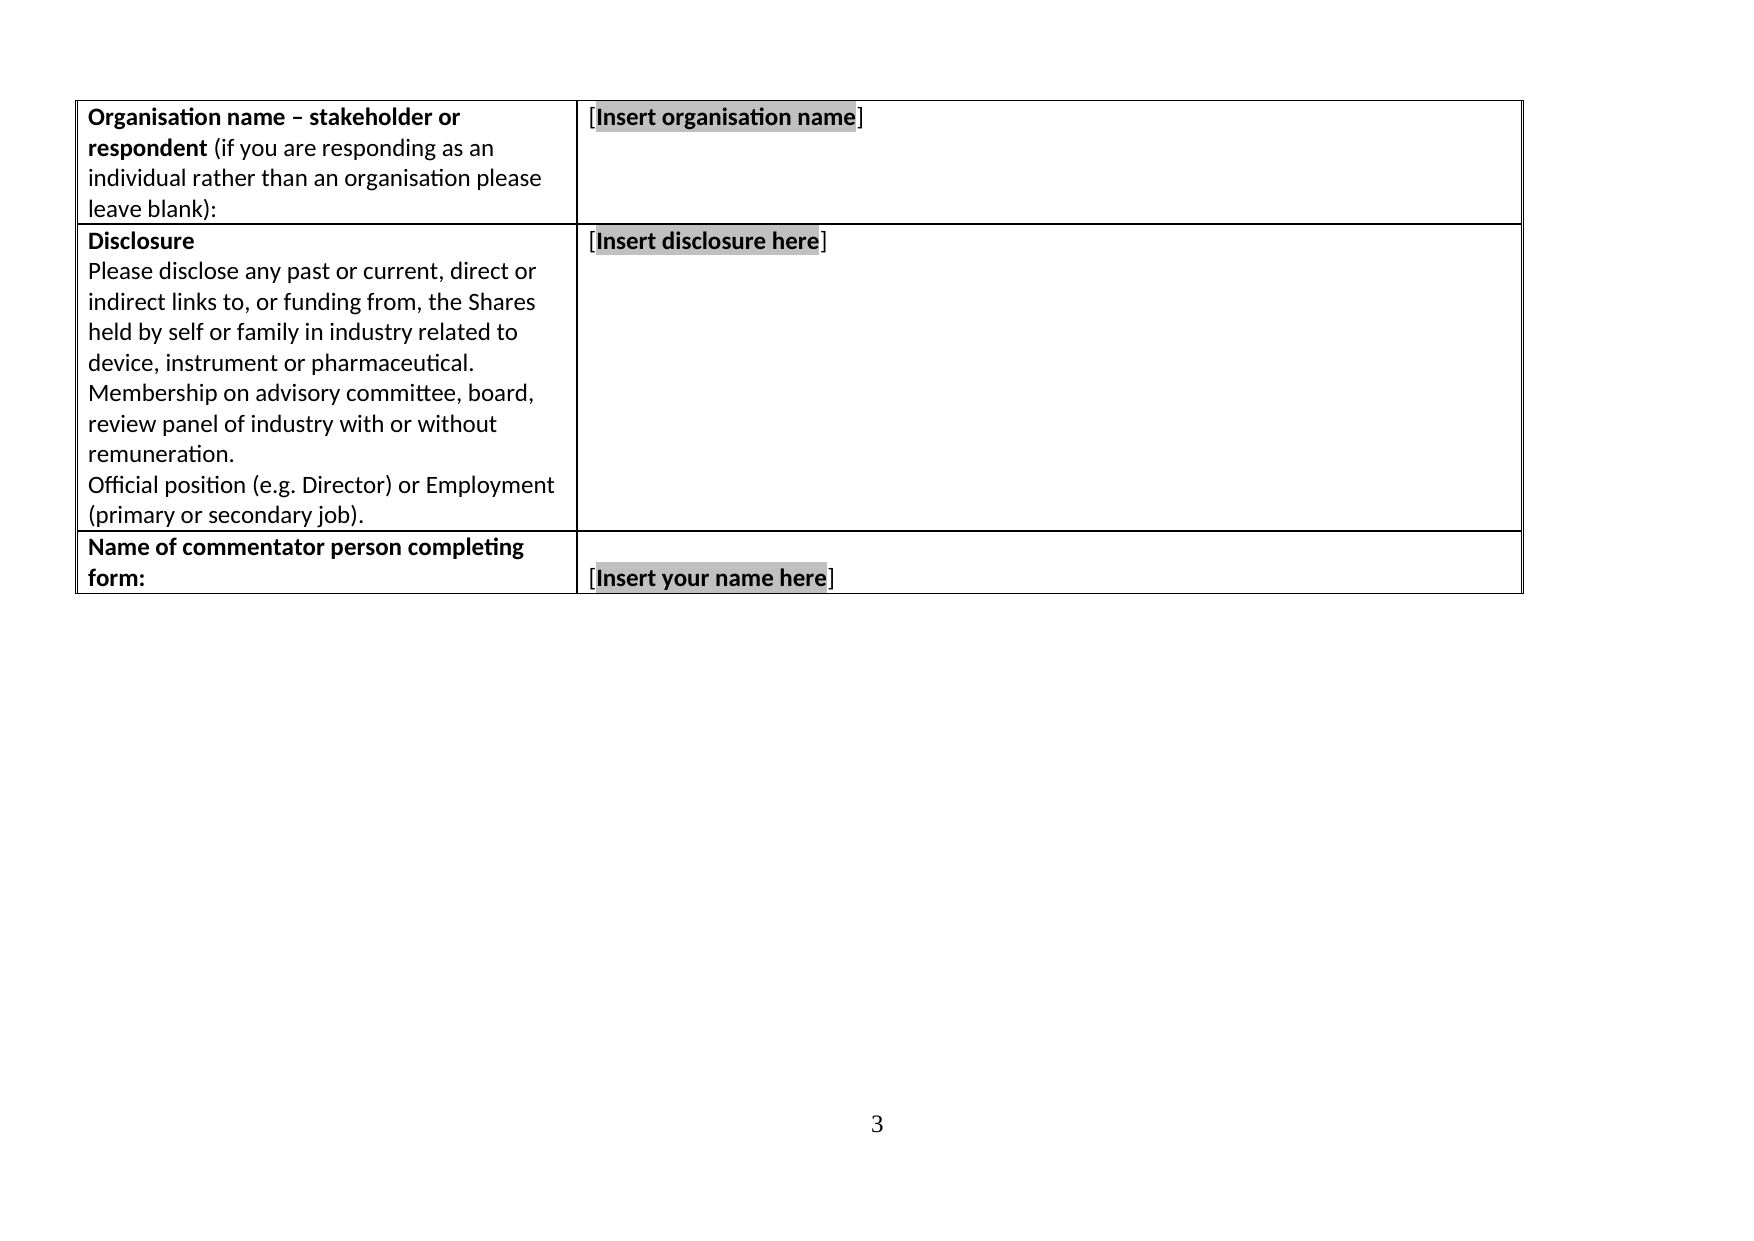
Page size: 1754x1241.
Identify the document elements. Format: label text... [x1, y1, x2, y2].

table_cell [Insert disclosure here] [578, 225, 1521, 530]
table_cell [Insert your name here] [578, 532, 1521, 593]
table_cell [Insert organisation name] [578, 101, 1521, 223]
table_cell Name of commentator person completing form: [78, 532, 576, 593]
table_cell Disclosure Please disclose any past or current, direct or indirect links to, or funding from, the Shares held by self or family in industry related to device, instrument or pharmaceutical. Membership on advisory committee, board, review panel of industry with or without remuneration. Official position (e.g. Director) or Employment (primary or secondary job). [78, 225, 576, 530]
table_cell Organisation name – stakeholder or respondent (if you are responding as an individual rather than an organisation please leave blank): [78, 101, 576, 223]
